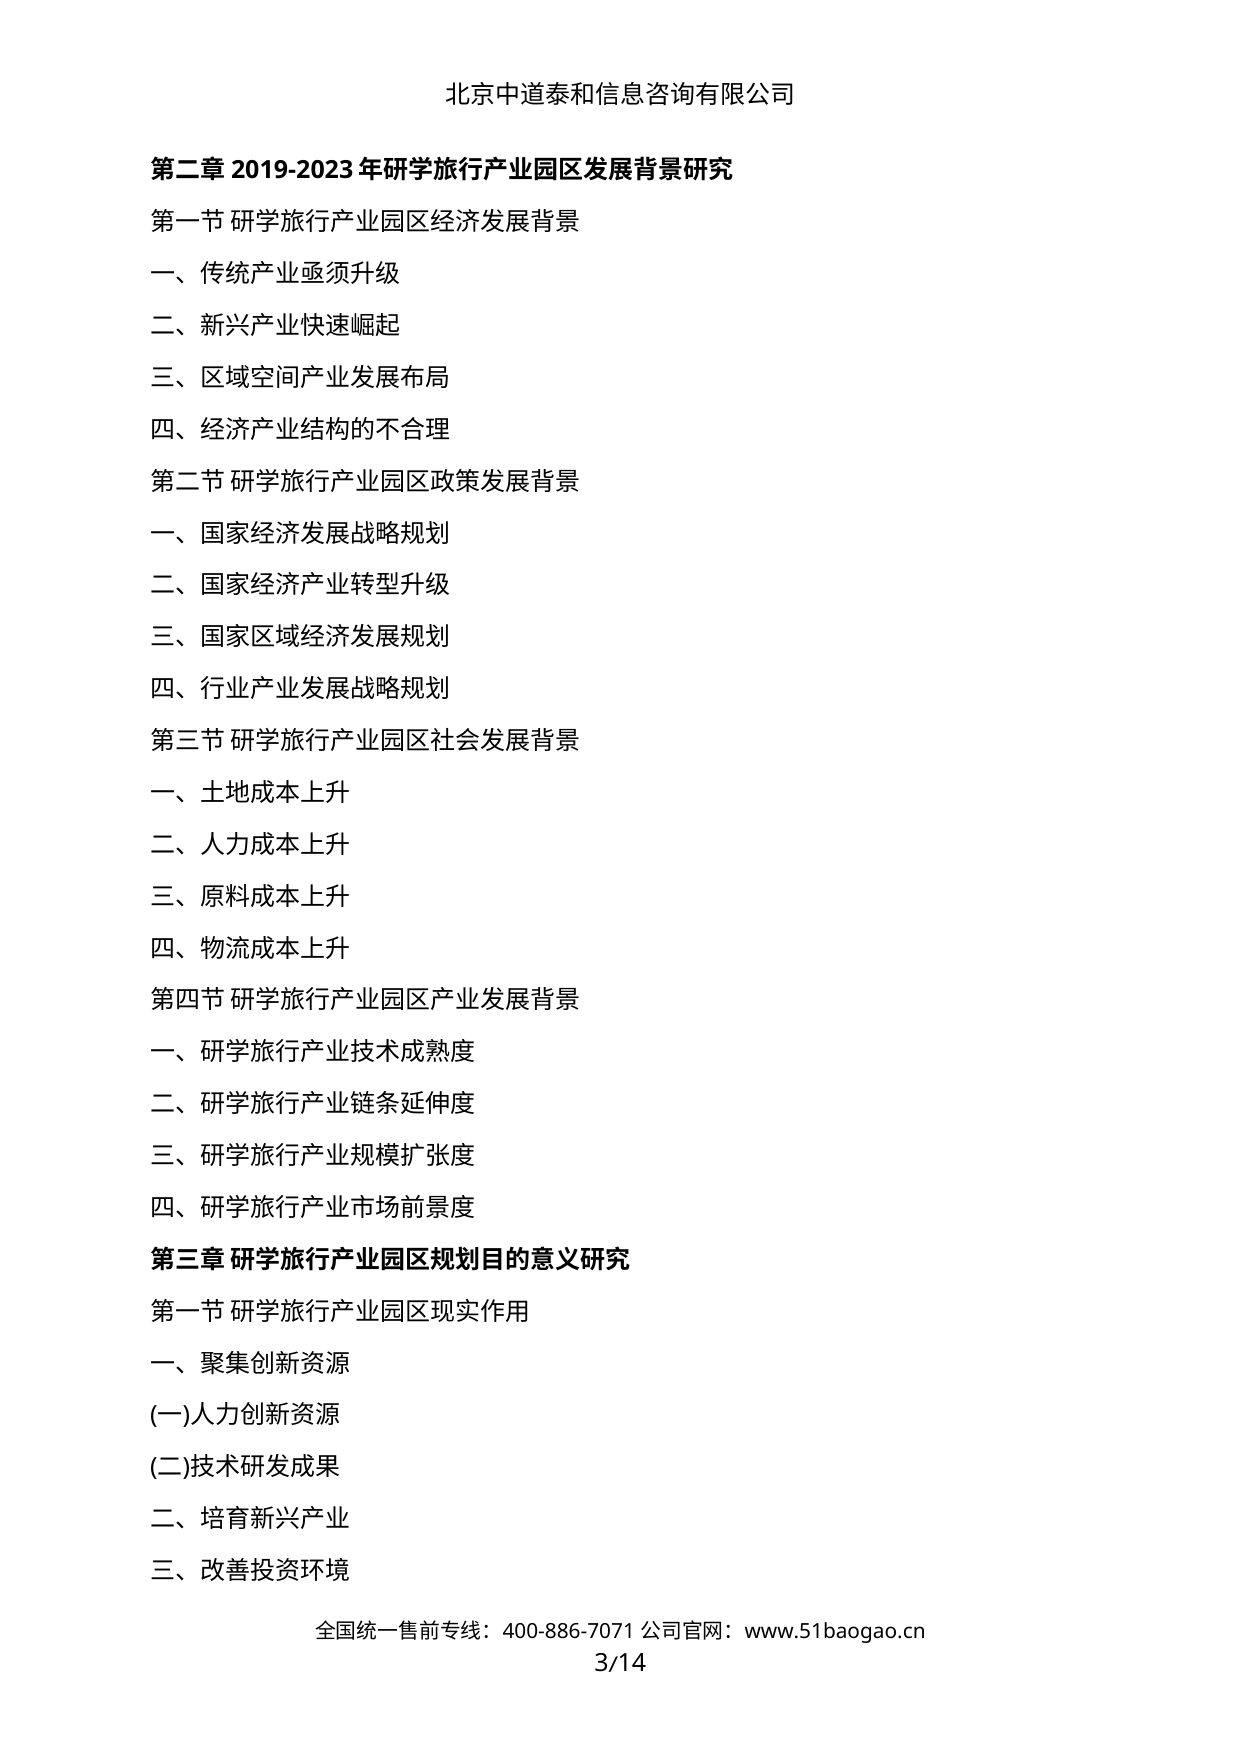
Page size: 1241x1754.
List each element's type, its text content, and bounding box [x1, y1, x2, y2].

text 三、原料成本上升 [150, 876, 1090, 912]
text 第二节 研学旅行产业园区政策发展背景 [150, 461, 1090, 497]
text (二)技术研发成果 [150, 1447, 1090, 1483]
text 三、研学旅行产业规模扩张度 [150, 1136, 1090, 1172]
text 二、培育新兴产业 [150, 1499, 1090, 1535]
text 三、区域空间产业发展布局 [150, 357, 1090, 394]
text 四、物流成本上升 [150, 928, 1090, 964]
text 三、国家区域经济发展规划 [150, 617, 1090, 653]
text 二、人力成本上升 [150, 824, 1090, 861]
text 第三节 研学旅行产业园区社会发展背景 [150, 721, 1090, 757]
text 一、研学旅行产业技术成熟度 [150, 1032, 1090, 1068]
text 四、行业产业发展战略规划 [150, 669, 1090, 705]
text 第三章 研学旅行产业园区规划目的意义研究 [150, 1239, 1090, 1276]
text 第一节 研学旅行产业园区经济发展背景 [150, 202, 1090, 238]
text 第一节 研学旅行产业园区现实作用 [150, 1291, 1090, 1327]
text 四、研学旅行产业市场前景度 [150, 1187, 1090, 1224]
text 一、传统产业亟须升级 [150, 254, 1090, 290]
text 二、国家经济产业转型升级 [150, 565, 1090, 601]
text 二、新兴产业快速崛起 [150, 306, 1090, 342]
text 一、聚集创新资源 [150, 1343, 1090, 1379]
text 三、改善投资环境 [150, 1551, 1090, 1587]
text 四、经济产业结构的不合理 [150, 409, 1090, 446]
text 第二章 2019-2023年研学旅行产业园区发展背景研究 [150, 150, 1090, 186]
text (一)人力创新资源 [150, 1395, 1090, 1431]
text 二、研学旅行产业链条延伸度 [150, 1084, 1090, 1120]
text 一、土地成本上升 [150, 772, 1090, 809]
text 第四节 研学旅行产业园区产业发展背景 [150, 980, 1090, 1016]
text 一、国家经济发展战略规划 [150, 513, 1090, 549]
